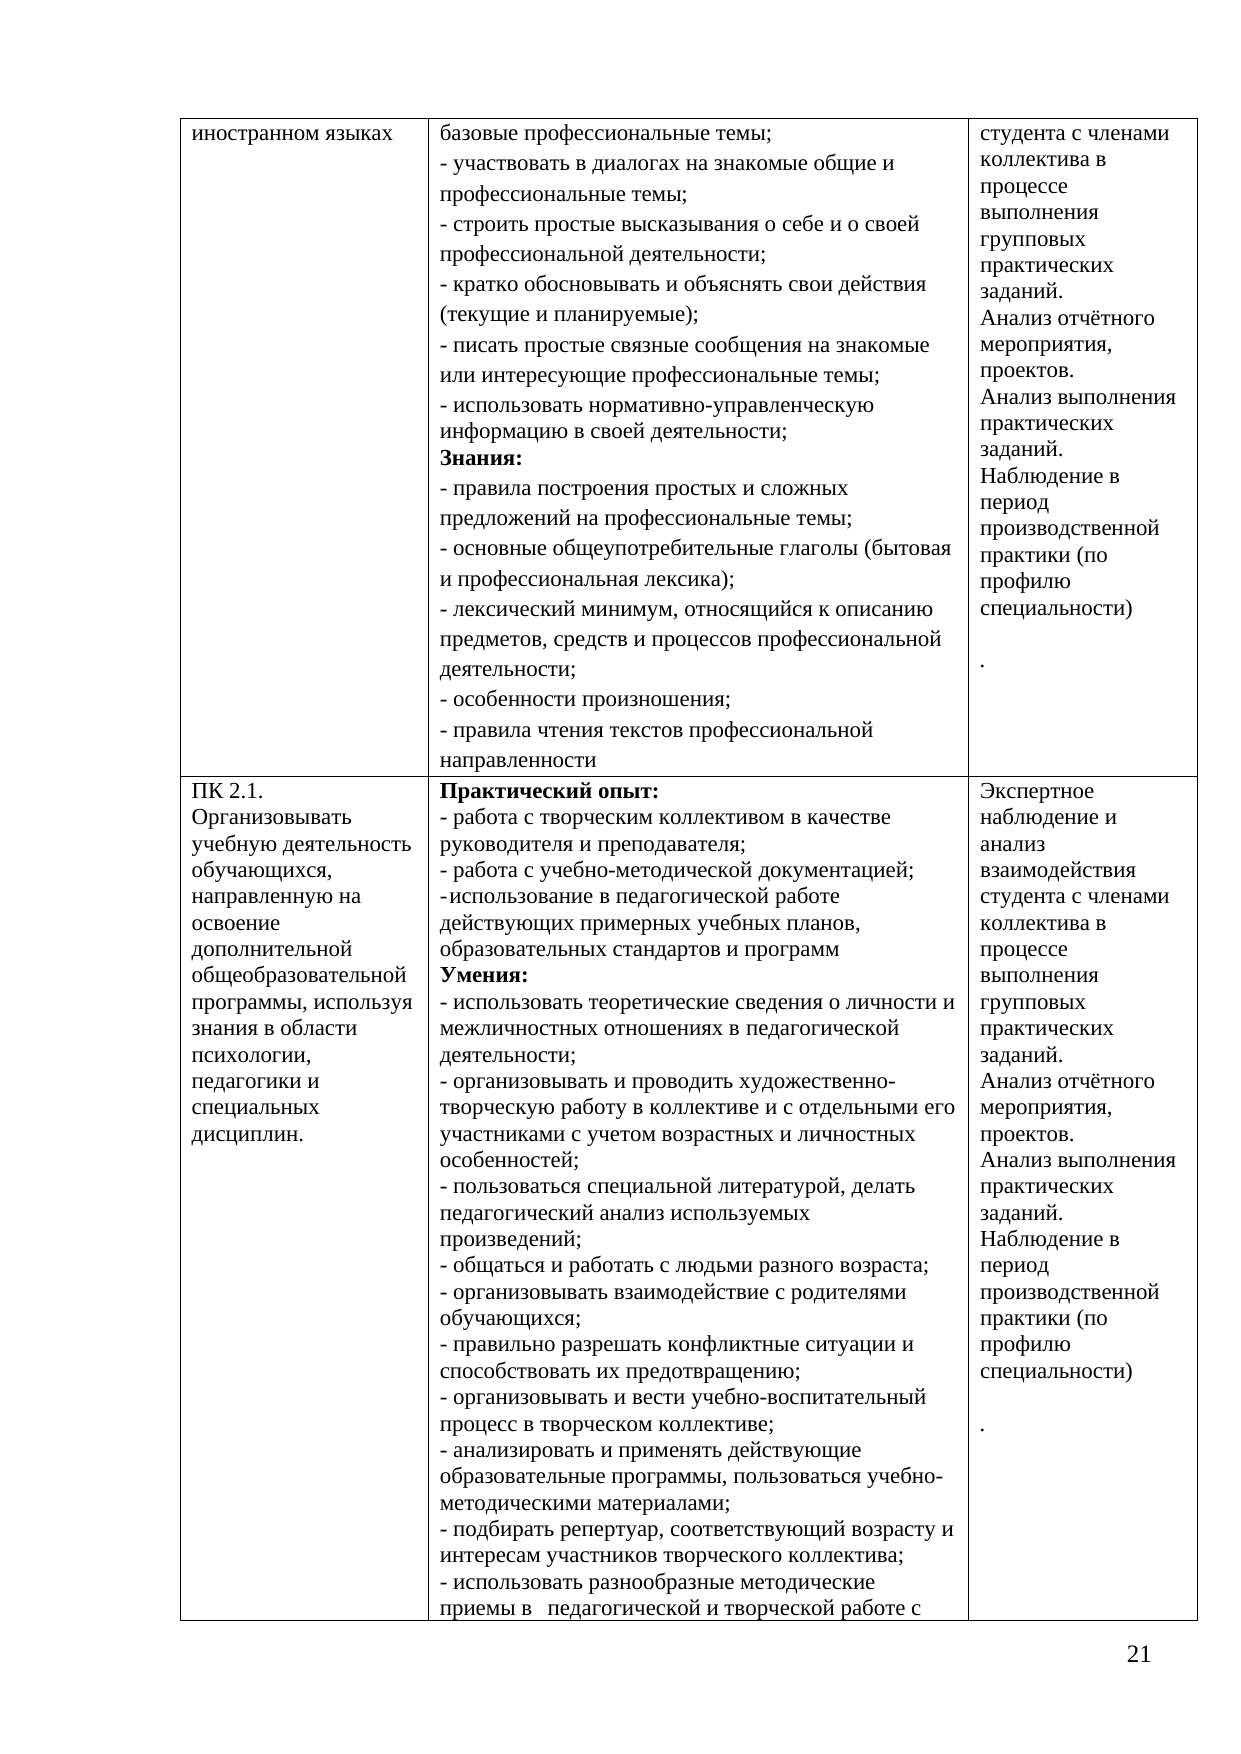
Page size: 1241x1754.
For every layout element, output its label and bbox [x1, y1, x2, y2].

table_cell [181, 777, 428, 1620]
table_cell [969, 119, 1197, 776]
table_cell [181, 119, 428, 776]
table_cell [429, 777, 968, 1620]
table_cell [429, 119, 968, 776]
table_cell [969, 777, 1197, 1620]
